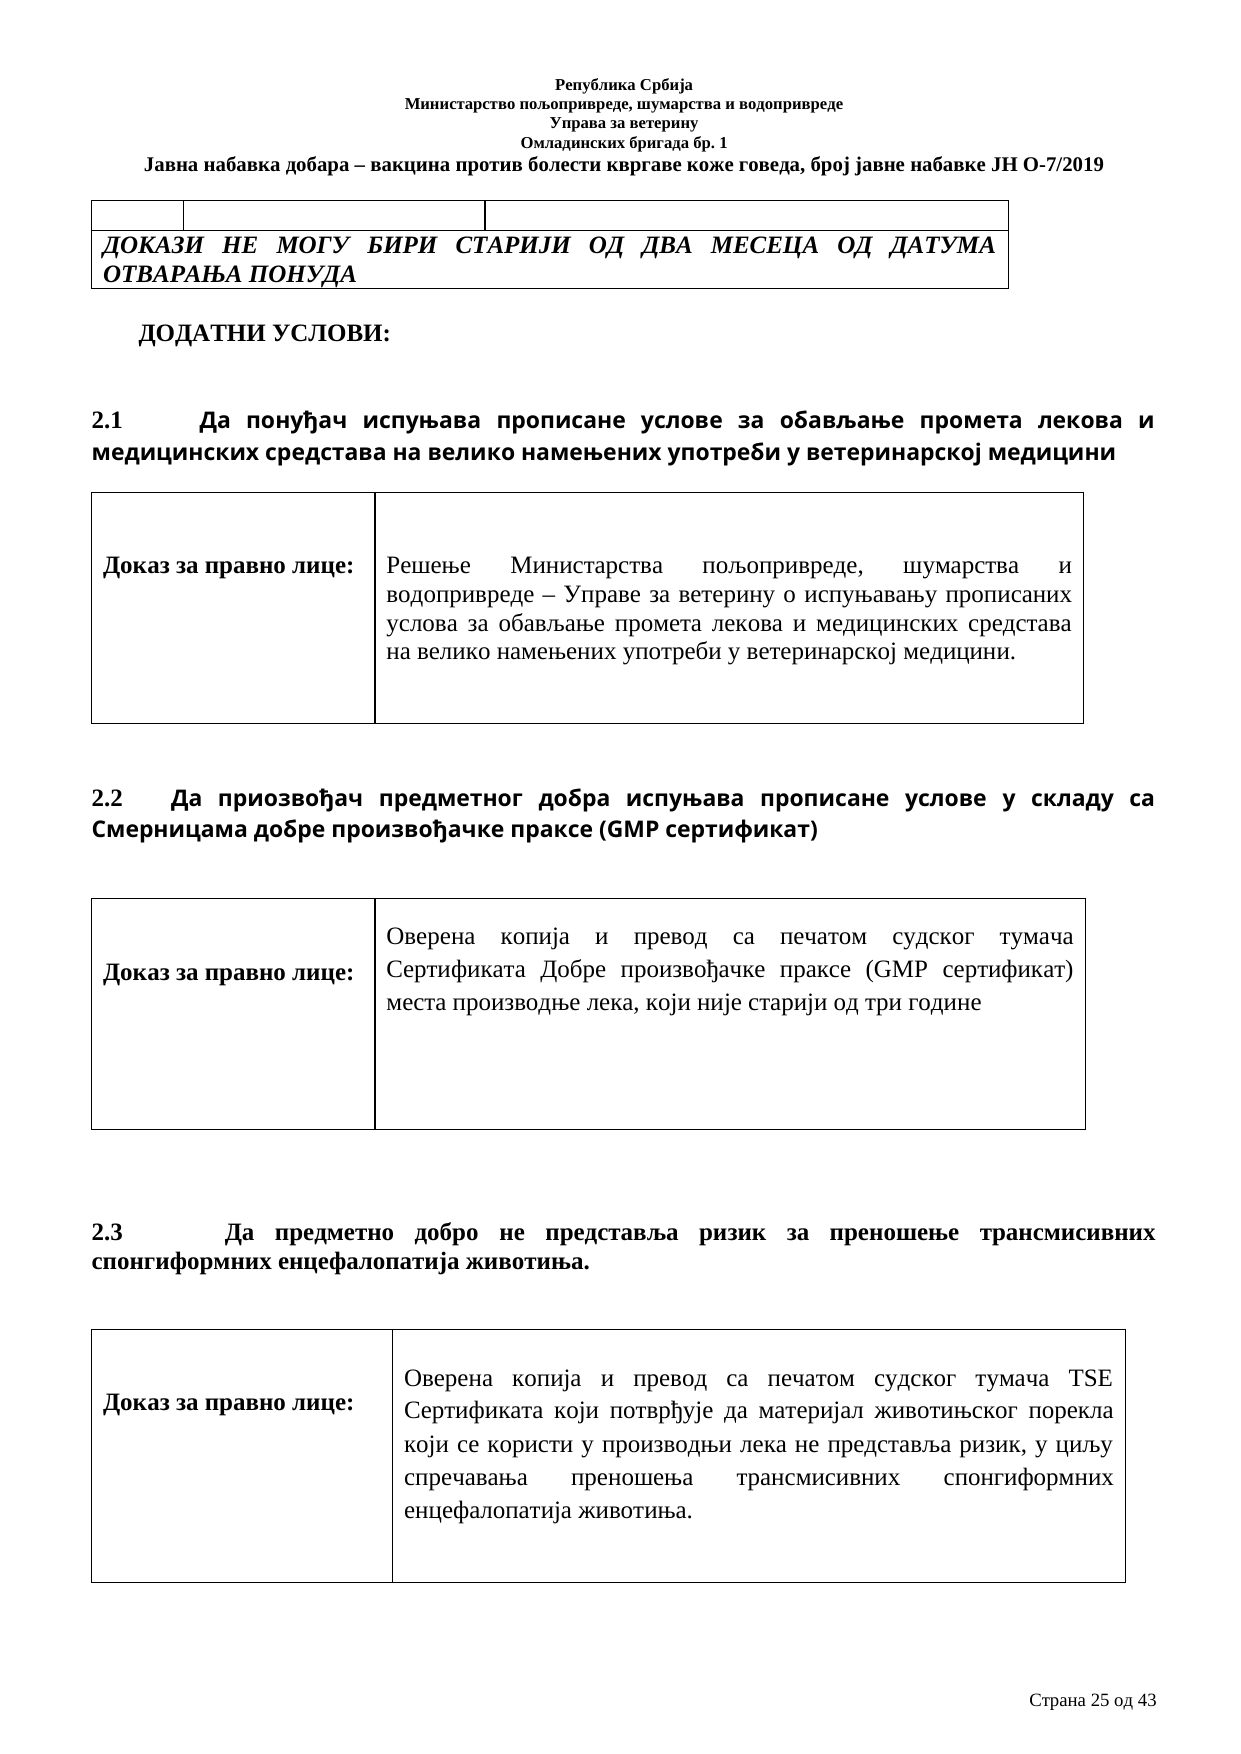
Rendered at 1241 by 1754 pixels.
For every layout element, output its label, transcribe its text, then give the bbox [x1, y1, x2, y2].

table_header Доказ за правно лице: [92, 1330, 392, 1582]
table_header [486, 201, 1008, 229]
text 2.3 Да предметно добро не представља ризик за преношење трансмисивних спонгиформних енцефалопатија животиња. [91, 1217, 1156, 1275]
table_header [184, 201, 484, 229]
table_header Оверена копија и превод са печатом судског тумача Сертификата Добре произвођачке праксе (GMP сертификат) места производње лека, који није старији од три године [376, 899, 1085, 1129]
table_header Доказ за правно лице: [92, 899, 374, 1129]
table_cell ДОКАЗИ НЕ МОГУ БИРИ СТАРИЈИ ОД ДВА МЕСЕЦА ОД ДАТУМА ОТВАРАЊА ПОНУДА [92, 231, 1008, 288]
table_header Доказ за правно лице: [92, 493, 374, 723]
text ДОДАТНИ УСЛОВИ: [138, 318, 1156, 347]
text 2.1 Да понуђач испуњава прописане услове за обављање промета лекова и медицинских средстава на велико намењених употреби у ветеринарској медицини [91, 404, 1156, 467]
table_header [92, 201, 183, 229]
table_header Решење Министарства пољопривреде, шумарства и водопривреде – Управе за ветерину о испуњавању прописаних услова за обављање промета лекова и медицинских средстава на велико намењених употреби у ветеринарској медицини. [376, 493, 1083, 723]
table_header Оверена копија и превод са печатом судског тумача TSE Сертификата који потврђује да материјал животињског порекла који се користи у производњи лека не представља ризик, у циљу спречавања преношења трансмисивних спонгиформних енцефалопатија животиња. [393, 1330, 1125, 1582]
text 2.2 Да приозвођач предметног добра испуњава прописане услове у складу са Смерницама добре произвођачке праксе (GMP сертификат) [91, 782, 1156, 844]
